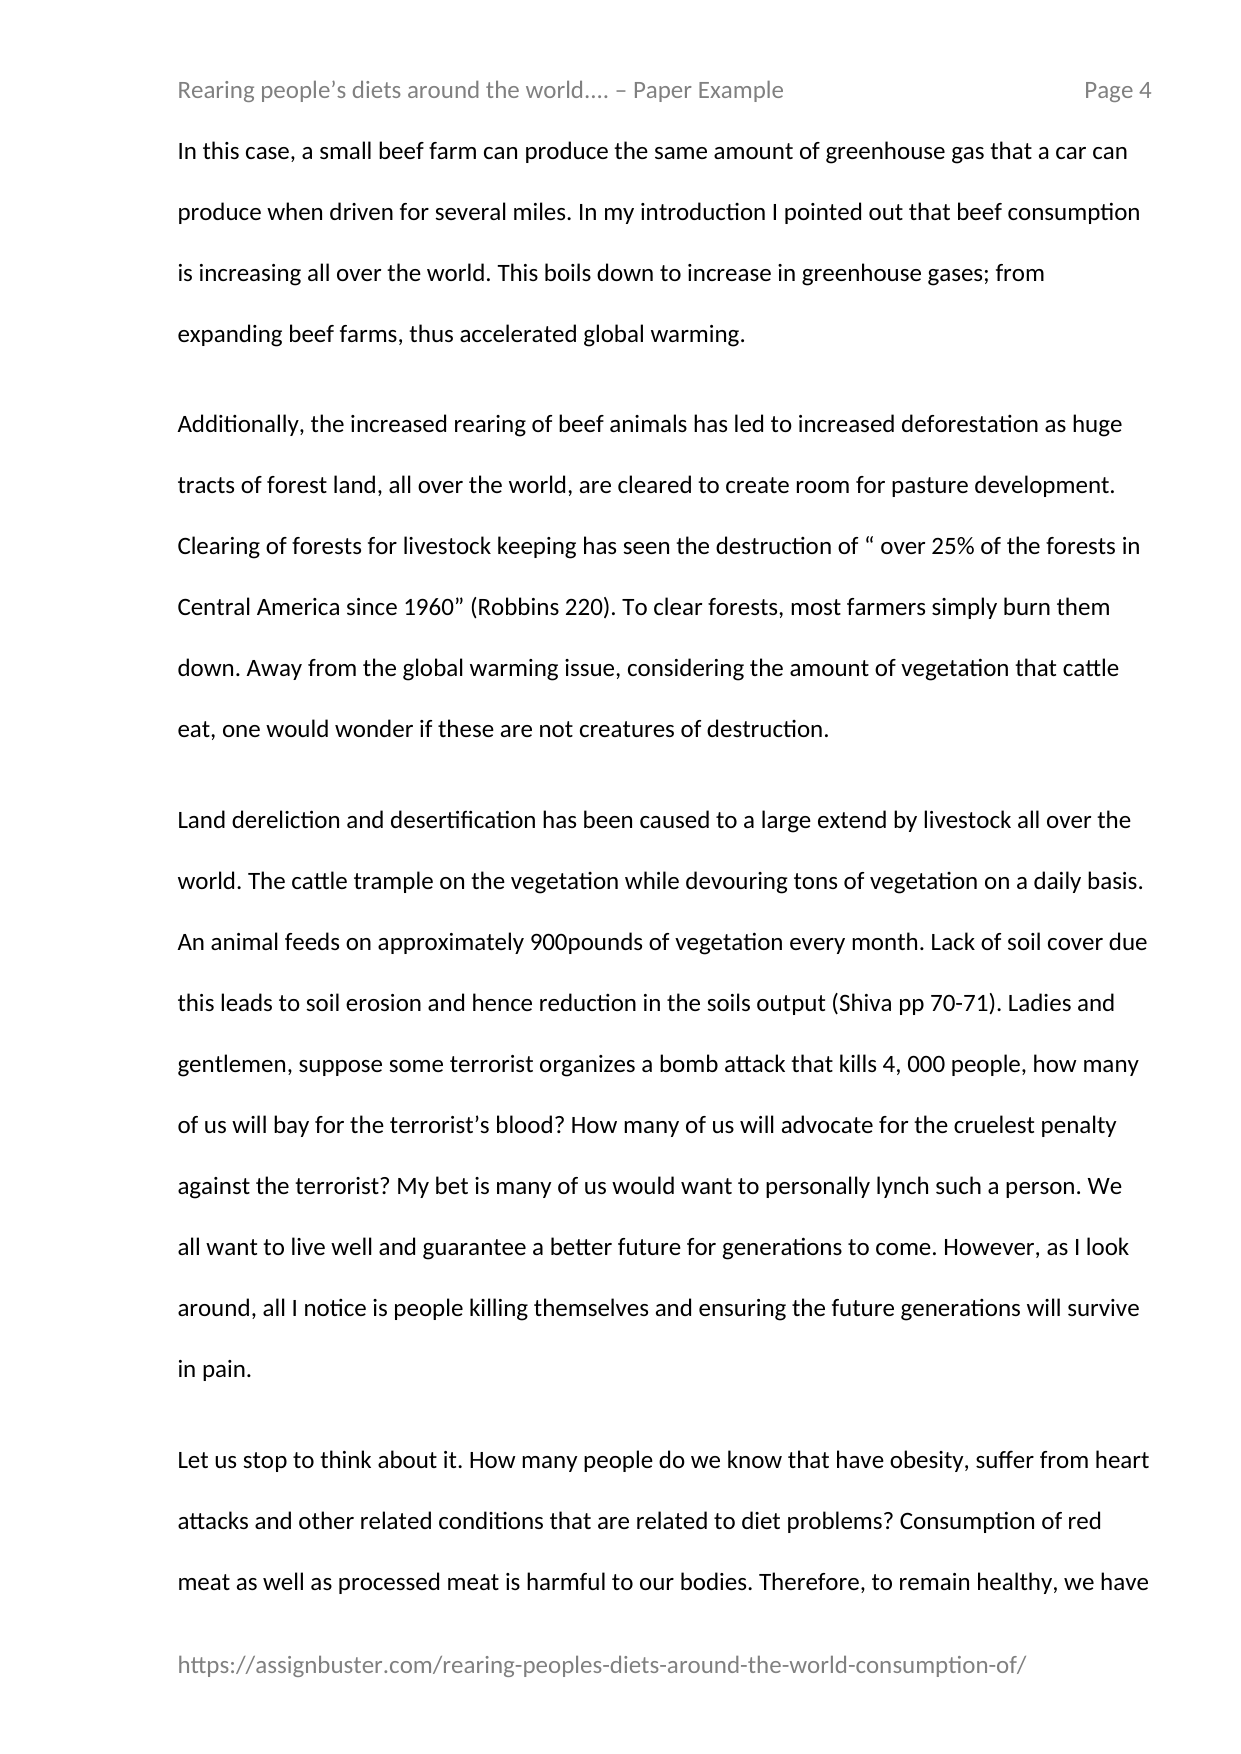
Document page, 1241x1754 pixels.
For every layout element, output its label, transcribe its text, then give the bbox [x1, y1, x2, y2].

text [177, 1444, 1152, 1597]
text In this case, a small beef farm can produce the same amount of greenhouse gas that a car can produce when driven for several miles. In my introduction I pointed out that beef consumption is increasing all over the world. This boils down to increase in greenhouse gases; from expanding beef farms, thus accelerated global warming. [177, 135, 1152, 348]
text Additionally, the increased rearing of beef animals has led to increased deforestation as huge tracts of forest land, all over the world, are cleared to create room for pasture development. Clearing of forests for livestock keeping has seen the destruction of “ over 25% of the forests in Central America since 1960” (Robbins 220). To clear forests, most farmers simply burn them down. Away from the global warming issue, considering the amount of vegetation that cattle eat, one would wonder if these are not creatures of destruction. [177, 408, 1152, 744]
text Land dereliction and desertification has been caused to a large extend by livestock all over the world. The cattle trample on the vegetation while devouring tons of vegetation on a daily basis. An animal feeds on approximately 900pounds of vegetation every month. Lack of soil cover due this leads to soil erosion and hence reduction in the soils output (Shiva pp 70-71). Ladies and gentlemen, suppose some terrorist organizes a bomb attack that kills 4, 000 people, how many of us will bay for the terrorist’s blood? How many of us will advocate for the cruelest penalty against the terrorist? My bet is many of us would want to personally lynch such a person. We all want to live well and guarantee a better future for generations to come. However, as I look around, all I notice is people killing themselves and ensuring the future generations will survive in pain. [177, 804, 1152, 1384]
